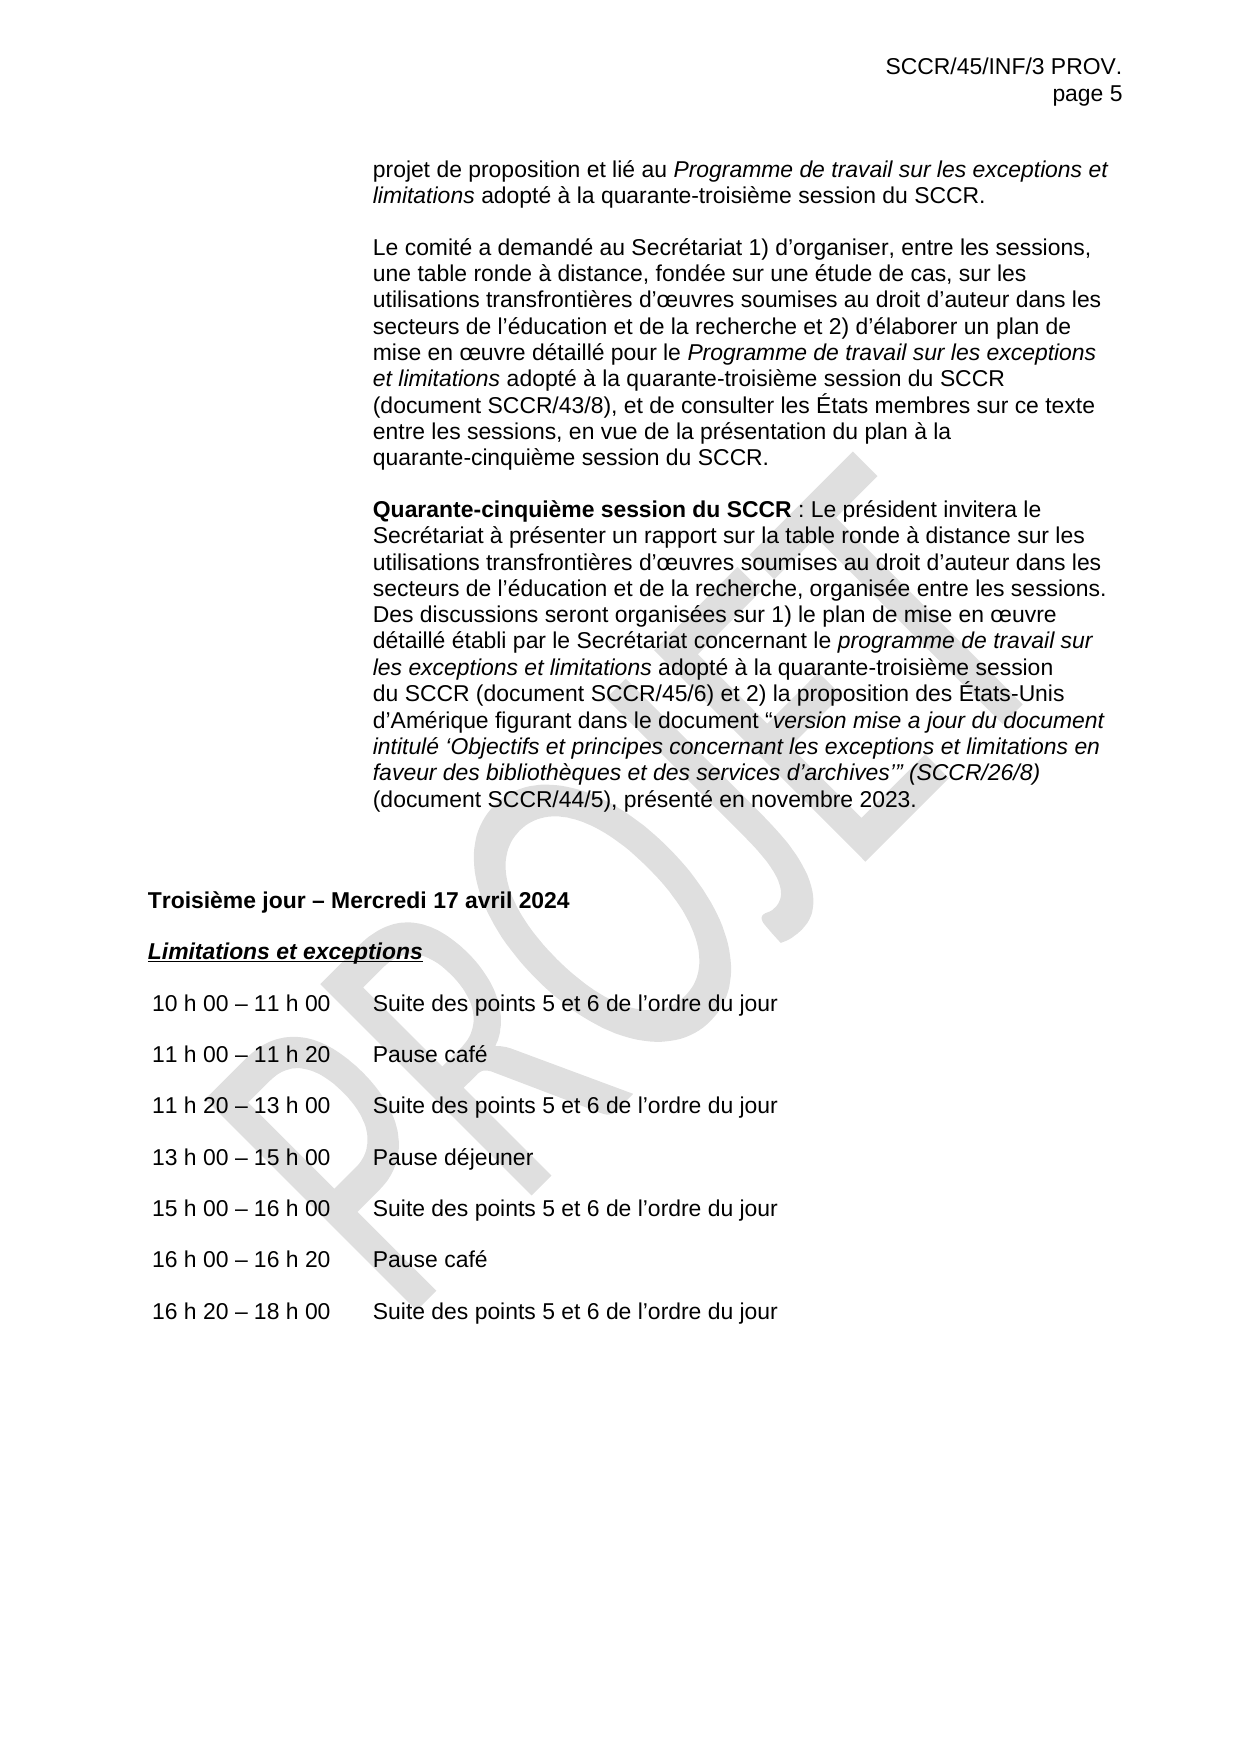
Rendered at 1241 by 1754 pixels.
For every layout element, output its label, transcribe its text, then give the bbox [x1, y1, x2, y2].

text 10 h 00 – 11 h 00 Suite des points 5 et 6 de l’ordre du jour [152, 990, 1122, 1016]
text Le comité a demandé au Secrétariat 1) d’organiser, entre les sessions, une table ronde à distance, fondée sur une étude de cas, sur les utilisations transfrontières d’œuvres soumises au droit d’auteur dans les secteurs de l’éducation et de la recherche et 2) d’élaborer un plan de mise en œuvre détaillé pour le Programme de travail sur les exceptions et limitations adopté à la quarante-troisième session du SCCR (document SCCR/43/8), et de consulter les États membres sur ce texte entre les sessions, en vue de la présentation du plan à la quarante-cinquième session du SCCR. [373, 233, 1122, 471]
text Troisième jour – Mercredi 17 avril 2024 [148, 887, 1122, 913]
text 15 h 00 – 16 h 00 Suite des points 5 et 6 de l’ordre du jour [152, 1195, 1122, 1221]
text 16 h 00 – 16 h 20 Pause café [152, 1246, 1122, 1273]
text 11 h 20 – 13 h 00 Suite des points 5 et 6 de l’ordre du jour [152, 1092, 1122, 1119]
text 11 h 00 – 11 h 20 Pause café [152, 1041, 1122, 1067]
text 13 h 00 – 15 h 00 Pause déjeuner [152, 1144, 1122, 1170]
text Quarante-cinquième session du SCCR : Le président invitera le Secrétariat à présenter un rapport sur la table ronde à distance sur les utilisations transfrontières d’œuvres soumises au droit d’auteur dans les secteurs de l’éducation et de la recherche, organisée entre les sessions. Des discussions seront organisées sur 1) le plan de mise en œuvre détaillé établi par le Secrétariat concernant le programme de travail sur les exceptions et limitations adopté à la quarante-troisième session du SCCR (document SCCR/45/6) et 2) la proposition des États-Unis d’Amérique figurant dans le document “version mise a jour du document intitulé ‘Objectifs et principes concernant les exceptions et limitations en faveur des bibliothèques et des services d’archives’” (SCCR/26/8) (document SCCR/44/5), présenté en novembre 2023. [373, 496, 1122, 812]
text 16 h 20 – 18 h 00 Suite des points 5 et 6 de l’ordre du jour [152, 1298, 1122, 1324]
subtitle Limitations et exceptions [148, 938, 1122, 965]
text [373, 156, 1122, 208]
